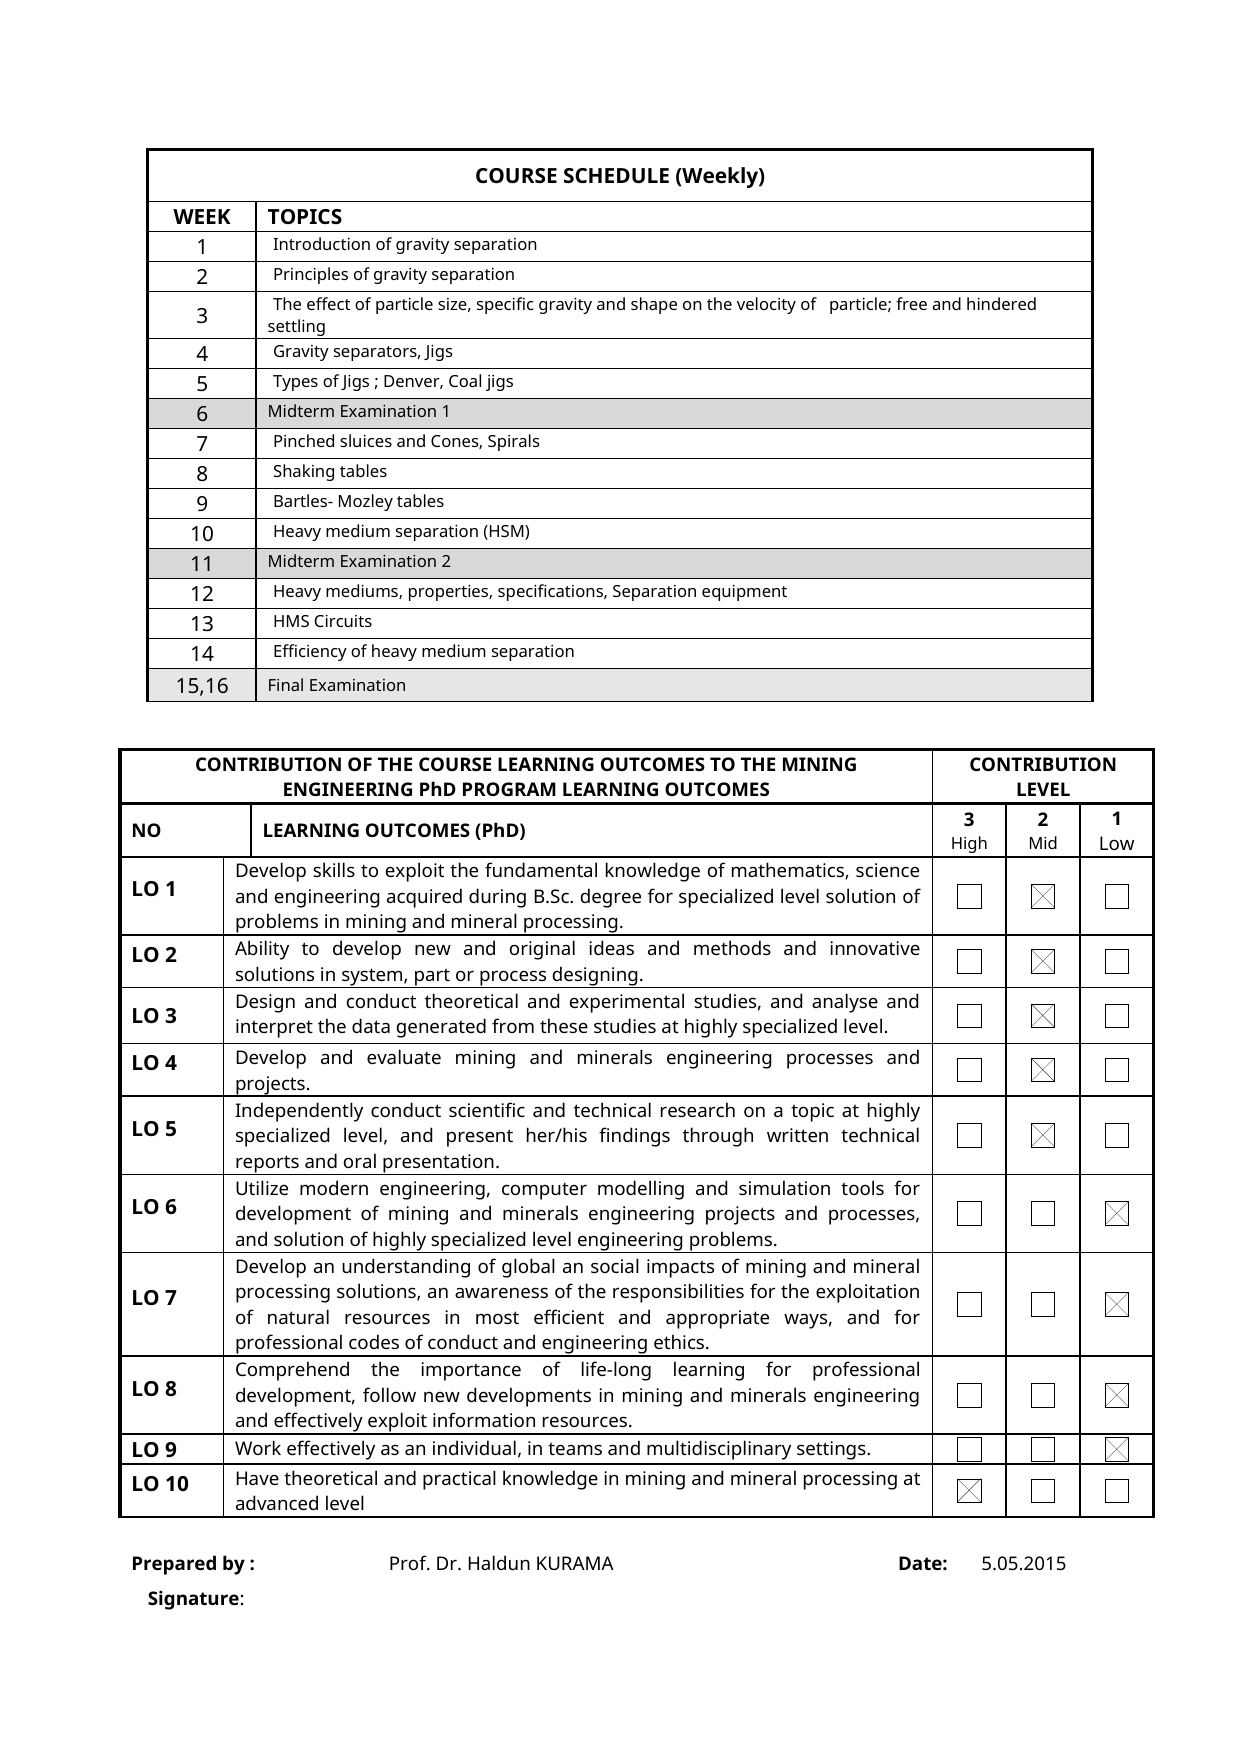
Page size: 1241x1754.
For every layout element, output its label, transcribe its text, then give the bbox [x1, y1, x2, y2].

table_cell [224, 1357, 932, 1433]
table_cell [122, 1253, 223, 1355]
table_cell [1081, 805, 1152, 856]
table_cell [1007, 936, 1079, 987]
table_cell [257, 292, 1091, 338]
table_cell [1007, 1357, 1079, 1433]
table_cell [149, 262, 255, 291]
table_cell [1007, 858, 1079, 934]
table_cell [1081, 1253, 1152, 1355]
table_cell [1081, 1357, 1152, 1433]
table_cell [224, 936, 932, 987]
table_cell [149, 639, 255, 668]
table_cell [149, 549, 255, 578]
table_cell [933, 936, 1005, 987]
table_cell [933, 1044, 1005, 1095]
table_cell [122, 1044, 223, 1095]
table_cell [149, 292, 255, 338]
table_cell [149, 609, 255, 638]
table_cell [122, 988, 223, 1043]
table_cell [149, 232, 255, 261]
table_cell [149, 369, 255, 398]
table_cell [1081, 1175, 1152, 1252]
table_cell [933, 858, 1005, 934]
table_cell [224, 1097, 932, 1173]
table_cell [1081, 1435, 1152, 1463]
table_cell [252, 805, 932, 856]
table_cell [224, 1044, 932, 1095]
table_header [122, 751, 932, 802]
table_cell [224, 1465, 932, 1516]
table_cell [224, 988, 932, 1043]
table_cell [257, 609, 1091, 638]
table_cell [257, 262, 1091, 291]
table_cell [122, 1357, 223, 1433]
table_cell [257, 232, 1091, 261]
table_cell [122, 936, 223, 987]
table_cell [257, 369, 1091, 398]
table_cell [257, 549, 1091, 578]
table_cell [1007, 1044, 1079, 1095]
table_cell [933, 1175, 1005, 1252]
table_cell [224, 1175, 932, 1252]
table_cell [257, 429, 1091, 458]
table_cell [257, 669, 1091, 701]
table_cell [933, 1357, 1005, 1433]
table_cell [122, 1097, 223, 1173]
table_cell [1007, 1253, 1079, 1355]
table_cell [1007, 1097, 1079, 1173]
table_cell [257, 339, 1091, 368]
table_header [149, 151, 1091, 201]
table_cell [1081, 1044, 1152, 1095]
text Signature: [148, 1585, 1093, 1611]
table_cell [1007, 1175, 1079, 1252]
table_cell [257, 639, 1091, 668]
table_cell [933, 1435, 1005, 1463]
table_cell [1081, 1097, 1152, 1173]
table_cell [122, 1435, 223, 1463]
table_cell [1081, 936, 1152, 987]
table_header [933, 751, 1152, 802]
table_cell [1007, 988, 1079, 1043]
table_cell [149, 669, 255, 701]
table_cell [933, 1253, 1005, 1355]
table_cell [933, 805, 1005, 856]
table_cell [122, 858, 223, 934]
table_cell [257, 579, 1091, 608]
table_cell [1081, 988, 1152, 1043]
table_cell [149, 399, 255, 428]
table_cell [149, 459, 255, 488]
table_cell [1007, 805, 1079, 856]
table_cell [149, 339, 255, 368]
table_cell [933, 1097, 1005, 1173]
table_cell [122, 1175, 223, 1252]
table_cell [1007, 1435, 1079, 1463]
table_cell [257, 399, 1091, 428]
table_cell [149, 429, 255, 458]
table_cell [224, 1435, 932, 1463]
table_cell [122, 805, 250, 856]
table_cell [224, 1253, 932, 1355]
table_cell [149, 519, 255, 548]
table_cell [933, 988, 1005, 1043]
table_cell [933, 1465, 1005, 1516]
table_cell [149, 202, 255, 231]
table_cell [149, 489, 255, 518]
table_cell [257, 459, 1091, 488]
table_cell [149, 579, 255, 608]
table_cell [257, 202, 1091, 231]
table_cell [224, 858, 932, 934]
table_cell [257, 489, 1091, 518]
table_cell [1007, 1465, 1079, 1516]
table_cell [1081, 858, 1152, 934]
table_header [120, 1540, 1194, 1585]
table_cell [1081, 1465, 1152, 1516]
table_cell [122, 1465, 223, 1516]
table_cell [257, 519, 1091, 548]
